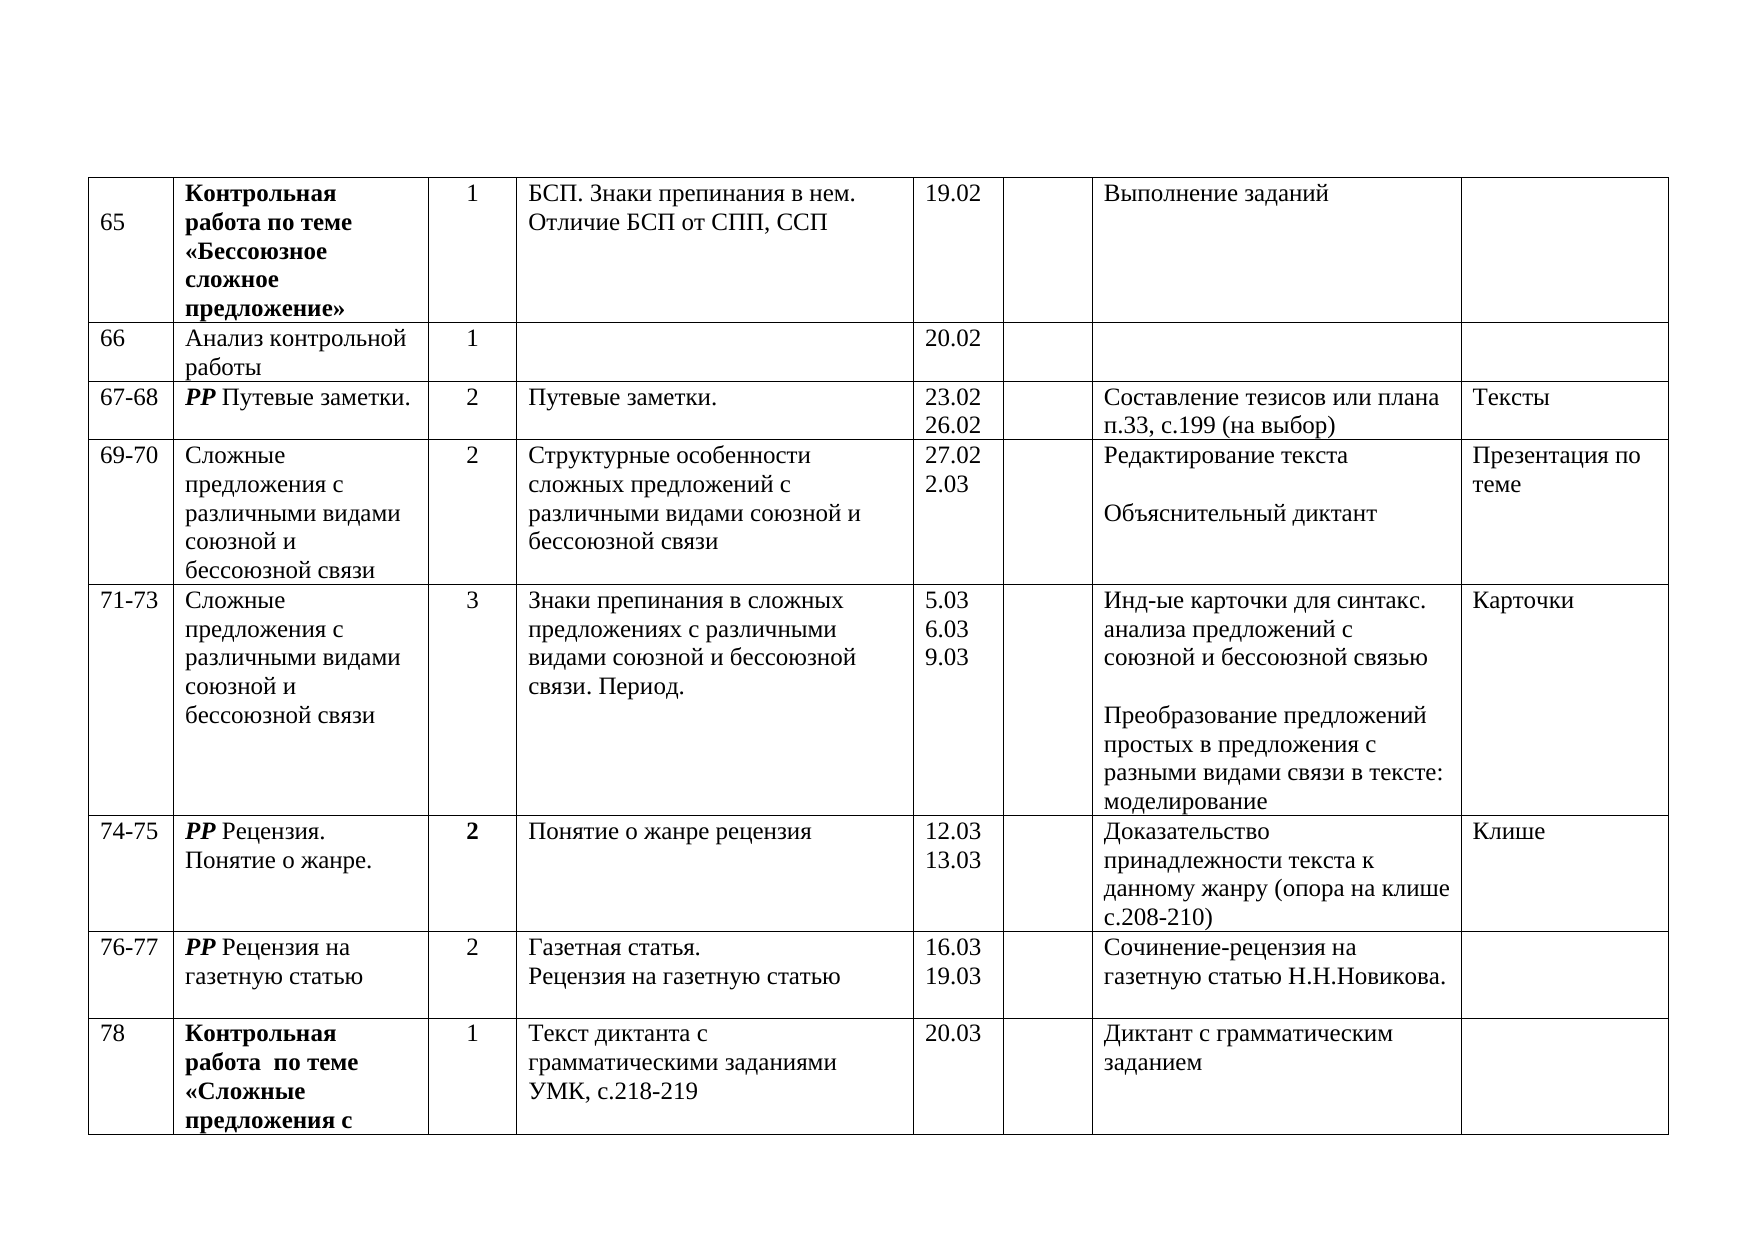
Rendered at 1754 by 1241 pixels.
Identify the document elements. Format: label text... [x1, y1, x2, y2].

table_cell 1 [429, 178, 516, 322]
table_cell Тексты [1462, 382, 1668, 439]
table_cell Редактирование текста Объяснительный диктант [1093, 440, 1461, 584]
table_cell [174, 1019, 428, 1133]
table_cell Знаки препинания в сложных предложениях с различными видами союзной и бессоюзной связи. Период. [517, 585, 913, 815]
table_cell 2 [429, 440, 516, 584]
table_cell РР Рецензия. Понятие о жанре. [174, 816, 428, 931]
table_cell 20.02 [914, 323, 1003, 381]
table_cell 12.03 13.03 [914, 816, 1003, 931]
table_cell 76-77 [89, 932, 173, 1017]
table_cell [1004, 585, 1092, 815]
table_cell Путевые заметки. [517, 382, 913, 439]
table_cell [1093, 323, 1461, 381]
table_cell [1462, 178, 1668, 322]
table_cell Сложные предложения с различными видами союзной и бессоюзной связи [174, 585, 428, 815]
table_cell 23.02 26.02 [914, 382, 1003, 439]
table_cell Инд-ые карточки для синтакс. анализа предложений с союзной и бессоюзной связью Преобразование предложений простых в предложения с разными видами связи в тексте: моделирование [1093, 585, 1461, 815]
table_cell 66 [89, 323, 173, 381]
table_cell Презентация по теме [1462, 440, 1668, 584]
table_cell [1462, 1019, 1668, 1133]
table_cell 3 [429, 585, 516, 815]
table_cell 16.03 19.03 [914, 932, 1003, 1017]
table_cell Клише [1462, 816, 1668, 931]
table_cell [1004, 382, 1092, 439]
table_cell Выполнение заданий [1093, 178, 1461, 322]
table_cell 2 [429, 816, 516, 931]
table_cell [517, 323, 913, 381]
table_cell [1004, 816, 1092, 931]
table_cell Доказательство принадлежности текста к данному жанру (опора на клише с.208-210) [1093, 816, 1461, 931]
table_cell 65 [89, 178, 173, 322]
table_cell Анализ контрольной работы [174, 323, 428, 381]
table_cell Сочинение-рецензия на газетную статью Н.Н.Новикова. [1093, 932, 1461, 1017]
table_cell 2 [429, 382, 516, 439]
table_cell [1004, 178, 1092, 322]
table_cell [1462, 323, 1668, 381]
table_cell [1004, 932, 1092, 1017]
table_cell Понятие о жанре рецензия [517, 816, 913, 931]
table_cell Контрольная работа по теме «Бессоюзное сложное предложение» [174, 178, 428, 322]
table_cell [1004, 1019, 1092, 1133]
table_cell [517, 1019, 913, 1133]
table_cell Структурные особенности сложных предложений с различными видами союзной и бессоюзной связи [517, 440, 913, 584]
table_cell [1462, 932, 1668, 1017]
table_cell Карточки [1462, 585, 1668, 815]
table_cell 20.03 [914, 1019, 1003, 1133]
table_cell 5.03 6.03 9.03 [914, 585, 1003, 815]
table_cell 78 [89, 1019, 173, 1133]
table_cell [1004, 323, 1092, 381]
table_cell 71-73 [89, 585, 173, 815]
table_cell 69-70 [89, 440, 173, 584]
table_cell Газетная статья. Рецензия на газетную статью [517, 932, 913, 1017]
table_cell РР Рецензия на газетную статью [174, 932, 428, 1017]
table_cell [517, 178, 913, 322]
table_cell 19.02 [914, 178, 1003, 322]
table_cell 1 [429, 323, 516, 381]
table_cell Сложные предложения с различными видами союзной и бессоюзной связи [174, 440, 428, 584]
table_cell 27.02 2.03 [914, 440, 1003, 584]
table_cell РР Путевые заметки. [174, 382, 428, 439]
table_cell 67-68 [89, 382, 173, 439]
table_cell 1 [429, 1019, 516, 1133]
table_cell 2 [429, 932, 516, 1017]
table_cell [1093, 1019, 1461, 1133]
table_cell [1004, 440, 1092, 584]
table_cell 74-75 [89, 816, 173, 931]
table_cell Составление тезисов или плана п.33, с.199 (на выбор) [1093, 382, 1461, 439]
